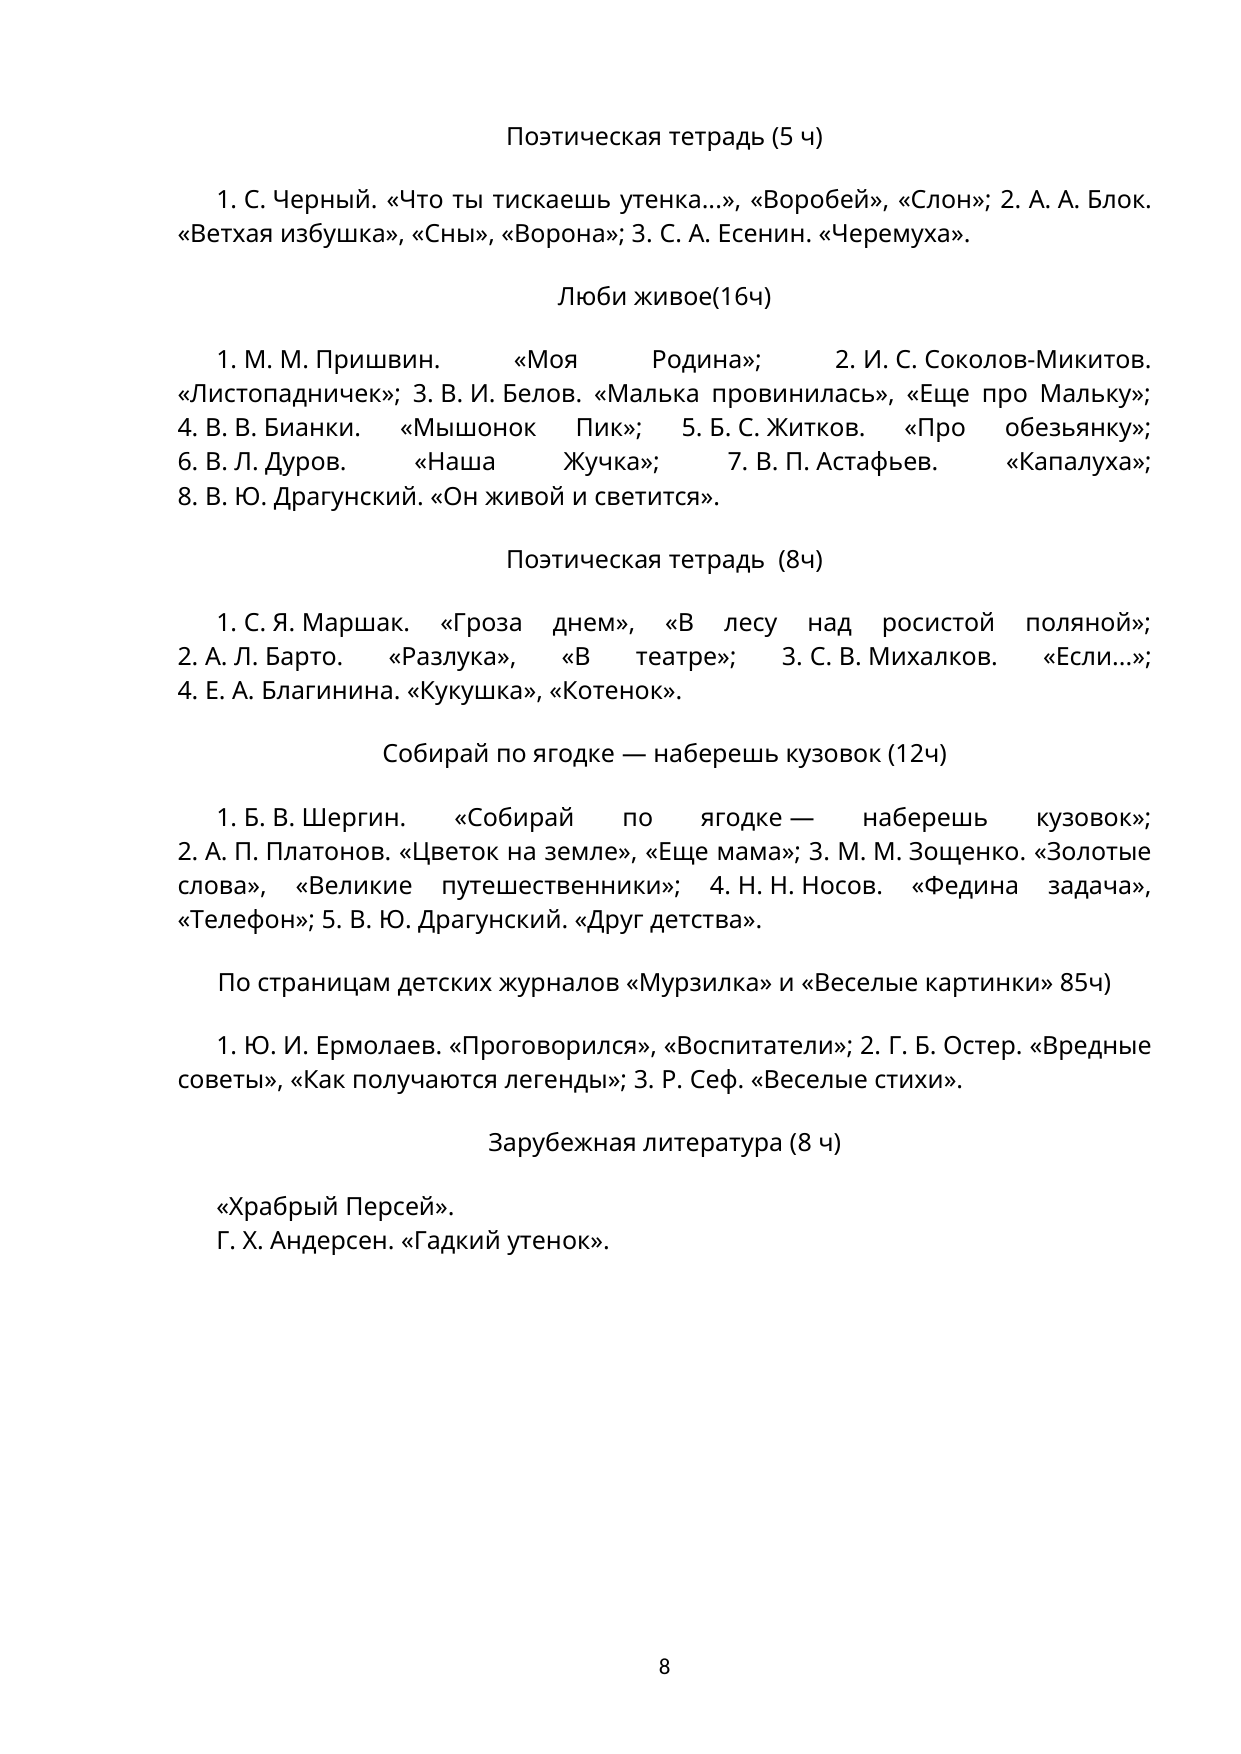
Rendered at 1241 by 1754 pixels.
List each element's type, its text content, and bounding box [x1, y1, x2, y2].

text 1. Ю. И. Ермолаев. «Проговорился», «Воспитатели»; 2. Г. Б. Остер. «Вредные советы», «Как получаются легенды»; 3. Р. Сеф. «Веселые стихи». [177, 1028, 1152, 1096]
text 1. М. М. Пришвин. «Моя Родина»; 2. И. С. Соколов-Микитов. «Листопадничек»; 3. В. И. Белов. «Малька провинилась», «Еще про Мальку»; 4. В. В. Бианки. «Мышонок Пик»; 5. Б. С. Житков. «Про обезьянку»; 6. В. Л. Дуров. «Наша Жучка»; 7. В. П. Астафьев. «Капалуха»; 8. В. Ю. Драгунский. «Он живой и светится». [177, 342, 1152, 512]
text Поэтическая тетрадь (5 ч) [177, 118, 1152, 152]
text Зарубежная литература (8 ч) [177, 1125, 1152, 1159]
text Собирай по ягодке — наберешь кузовок (12ч) [177, 736, 1152, 770]
text По страницам детских журналов «Мурзилка» и «Веселые картинки» 85ч) [177, 964, 1152, 999]
text Люби живое(16ч) [177, 279, 1152, 313]
text 1. Б. В. Шергин. «Собирай по ягодке — наберешь кузовок»; 2. А. П. Платонов. «Цветок на земле», «Еще мама»; 3. М. М. Зощенко. «Золотые слова», «Великие путешественники»; 4. Н. Н. Носов. «Федина задача», «Телефон»; 5. В. Ю. Драгунский. «Друг детства». [177, 799, 1152, 935]
text 1. С. Черный. «Что ты тискаешь утенка...», «Воробей», «Слон»; 2. А. А. Блок. «Ветхая избушка», «Сны», «Ворона»; 3. С. А. Есенин. «Черемуха». [177, 181, 1152, 249]
text 1. С. Я. Маршак. «Гроза днем», «В лесу над росистой поляной»; 2. А. Л. Барто. «Разлука», «В театре»; 3. С. В. Михалков. «Если...»; 4. Е. А. Благинина. «Кукушка», «Котенок». [177, 604, 1152, 707]
text Поэтическая тетрадь (8ч) [177, 541, 1152, 575]
text «Храбрый Персей». Г. Х. Андерсен. «Гадкий утенок». [177, 1188, 1152, 1256]
